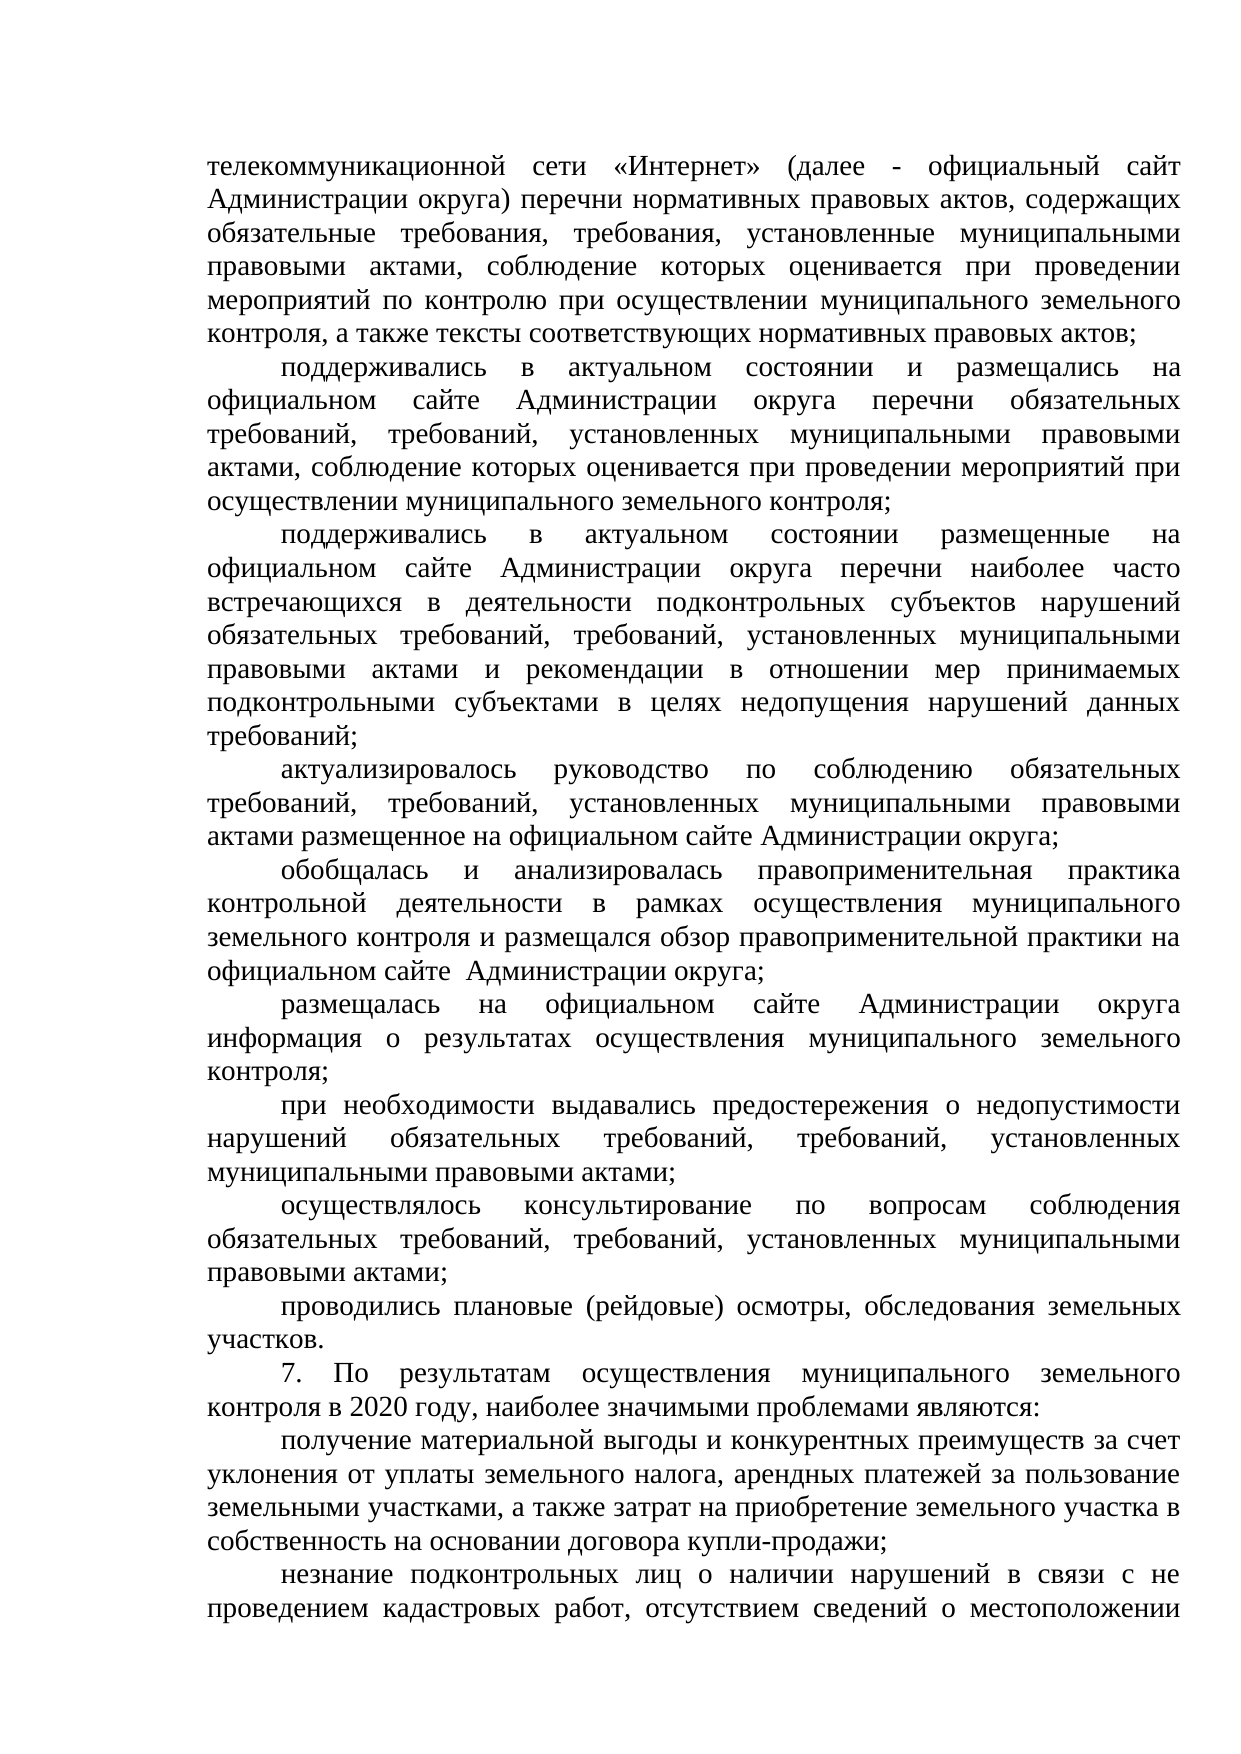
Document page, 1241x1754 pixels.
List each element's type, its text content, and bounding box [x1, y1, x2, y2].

list 7. По результатам осуществления муниципального земельного контроля в 2020 году, наиболее значимыми проблемами являются: [207, 1355, 1181, 1422]
text актуализировалось руководство по соблюдению обязательных требований, требований, установленных муниципальными правовыми актами размещенное на официальном сайте Администрации округа; [207, 751, 1181, 852]
text поддерживались в актуальном состоянии и размещались на официальном сайте Администрации округа перечни обязательных требований, требований, установленных муниципальными правовыми актами, соблюдение которых оценивается при проведении мероприятий при осуществлении муниципального земельного контроля; [207, 349, 1181, 517]
text поддерживались в актуальном состоянии размещенные на официальном сайте Администрации округа перечни наиболее часто встречающихся в деятельности подконтрольных субъектов нарушений обязательных требований, требований, установленных муниципальными правовыми актами и рекомендации в отношении мер принимаемых подконтрольными субъектами в целях недопущения нарушений данных требований; [207, 517, 1181, 751]
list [207, 148, 1181, 349]
text размещалась на официальном сайте Администрации округа информация о результатах осуществления муниципального земельного контроля; [207, 986, 1181, 1087]
text при необходимости выдавались предостережения о недопустимости нарушений обязательных требований, требований, установленных муниципальными правовыми актами; [207, 1087, 1181, 1187]
list получение материальной выгоды и конкурентных преимуществ за счет уклонения от уплаты земельного налога, арендных платежей за пользование земельными участками, а также затрат на приобретение земельного участка в собственность на основании договора купли-продажи; [207, 1422, 1181, 1556]
text обобщалась и анализировалась правоприменительная практика контрольной деятельности в рамках осуществления муниципального земельного контроля и размещался обзор правоприменительной практики на официальном сайте Администрации округа; [207, 852, 1181, 986]
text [207, 1556, 1181, 1623]
list проводились плановые (рейдовые) осмотры, обследования земельных участков. [207, 1288, 1181, 1355]
text осуществлялось консультирование по вопросам соблюдения обязательных требований, требований, установленных муниципальными правовыми актами; [207, 1187, 1181, 1288]
